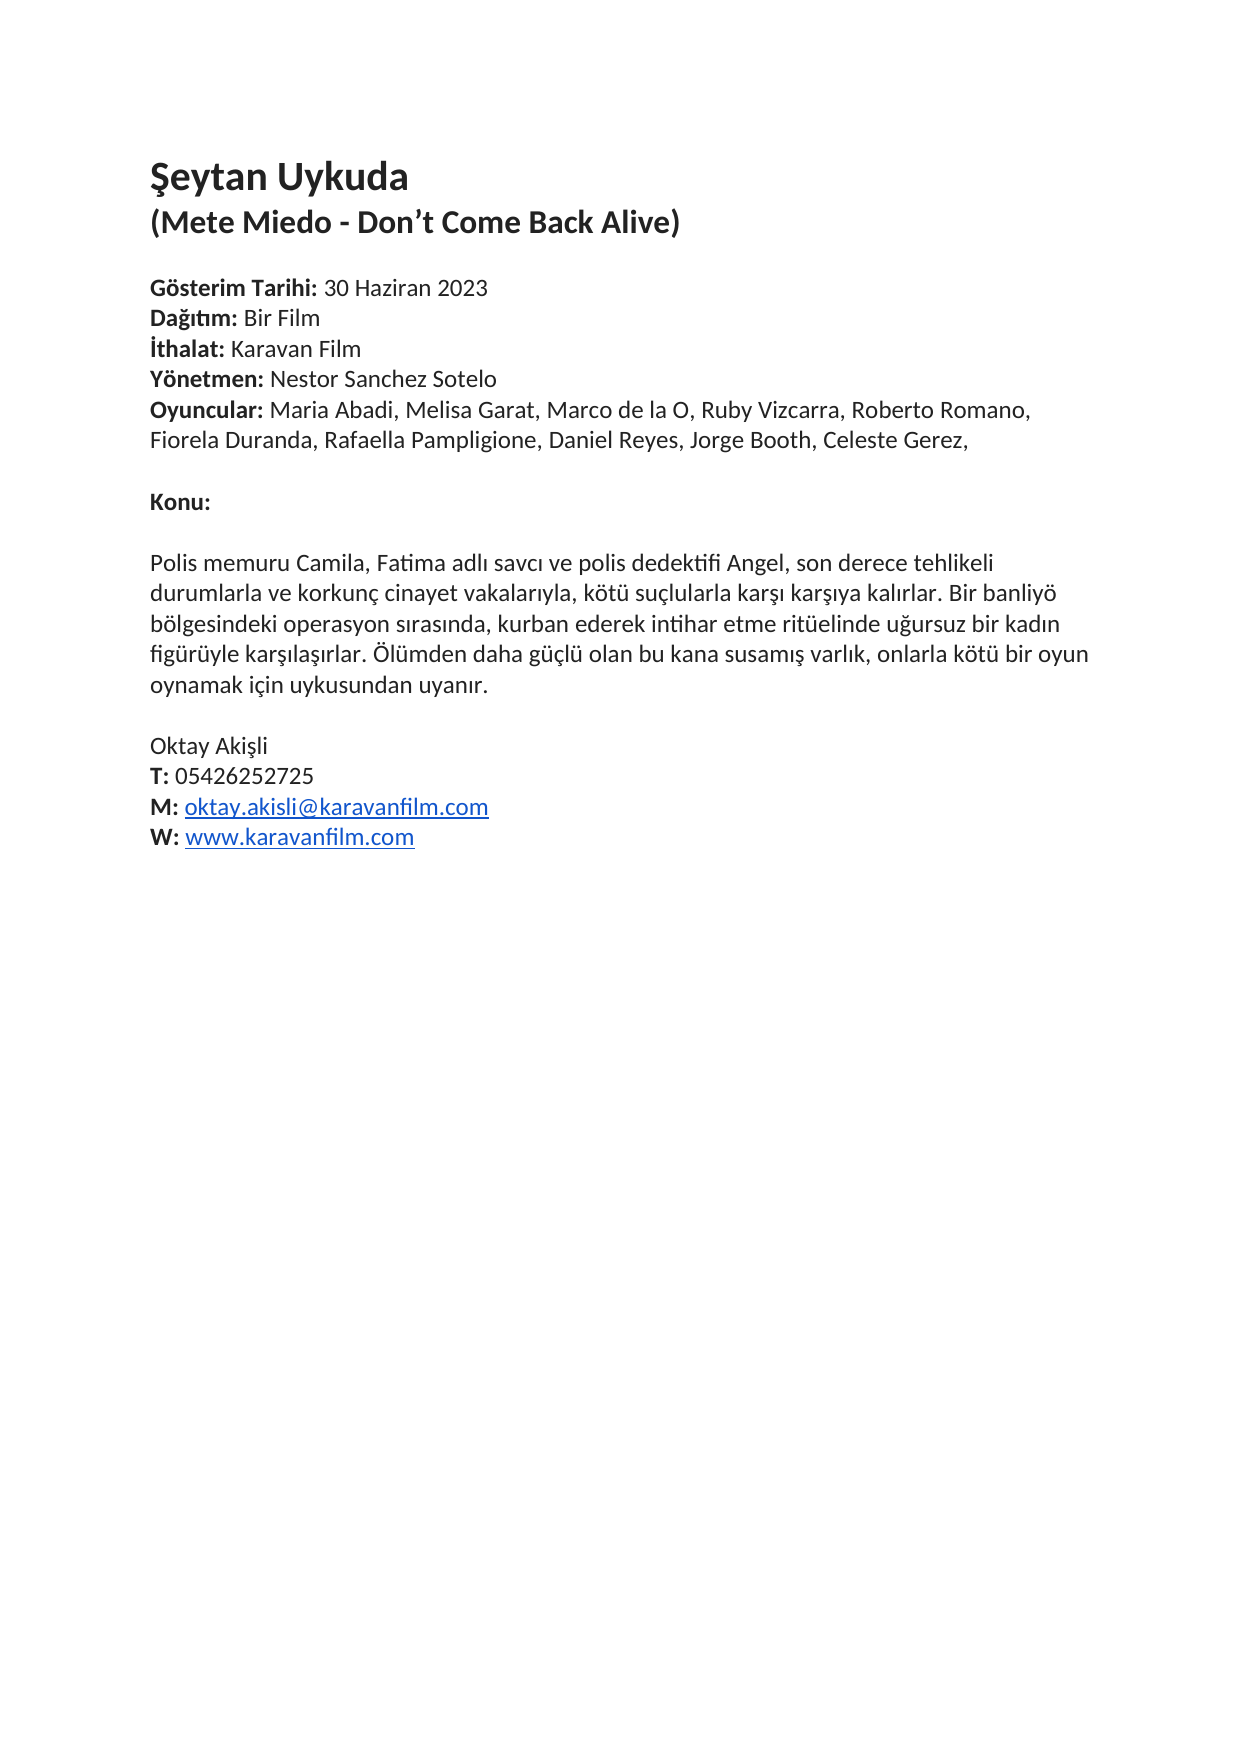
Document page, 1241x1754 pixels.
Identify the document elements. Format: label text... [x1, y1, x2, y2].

text Oktay Akişli [150, 730, 1090, 760]
text Yönetmen: Nestor Sanchez Sotelo [150, 364, 1090, 394]
text Dağıtım: Bir Film [150, 303, 1090, 333]
text Oyuncular: Maria Abadi, Melisa Garat, Marco de la O, Ruby Vizcarra, Roberto Romano, Fiorela Duranda, Rafaella Pampligione, Daniel Reyes, Jorge Booth, Celeste Gerez, [150, 394, 1090, 455]
text Gösterim Tarihi: 30 Haziran 2023 [150, 272, 1090, 303]
text Konu: [150, 486, 1090, 516]
text Polis memuru Camila, Fatima adlı savcı ve polis dedektifi Angel, son derece tehlikeli durumlarla ve korkunç cinayet vakalarıyla, kötü suçlularla karşı karşıya kalırlar. Bir banliyö bölgesindeki operasyon sırasında, kurban ederek intihar etme ritüelinde uğursuz bir kadın figürüyle karşılaşırlar. Ölümden daha güçlü olan bu kana susamış varlık, onlarla kötü bir oyun oynamak için uykusundan uyanır. [150, 547, 1090, 699]
text T: 05426252725 [150, 760, 1090, 791]
text W: www.karavanfilm.com [150, 821, 1090, 852]
text M: oktay.akisli@karavanfilm.com [150, 791, 1090, 821]
text Şeytan Uykuda [150, 150, 1090, 201]
text İthalat: Karavan Film [150, 333, 1090, 364]
text (Mete Miedo - Don’t Come Back Alive) [150, 201, 1090, 242]
